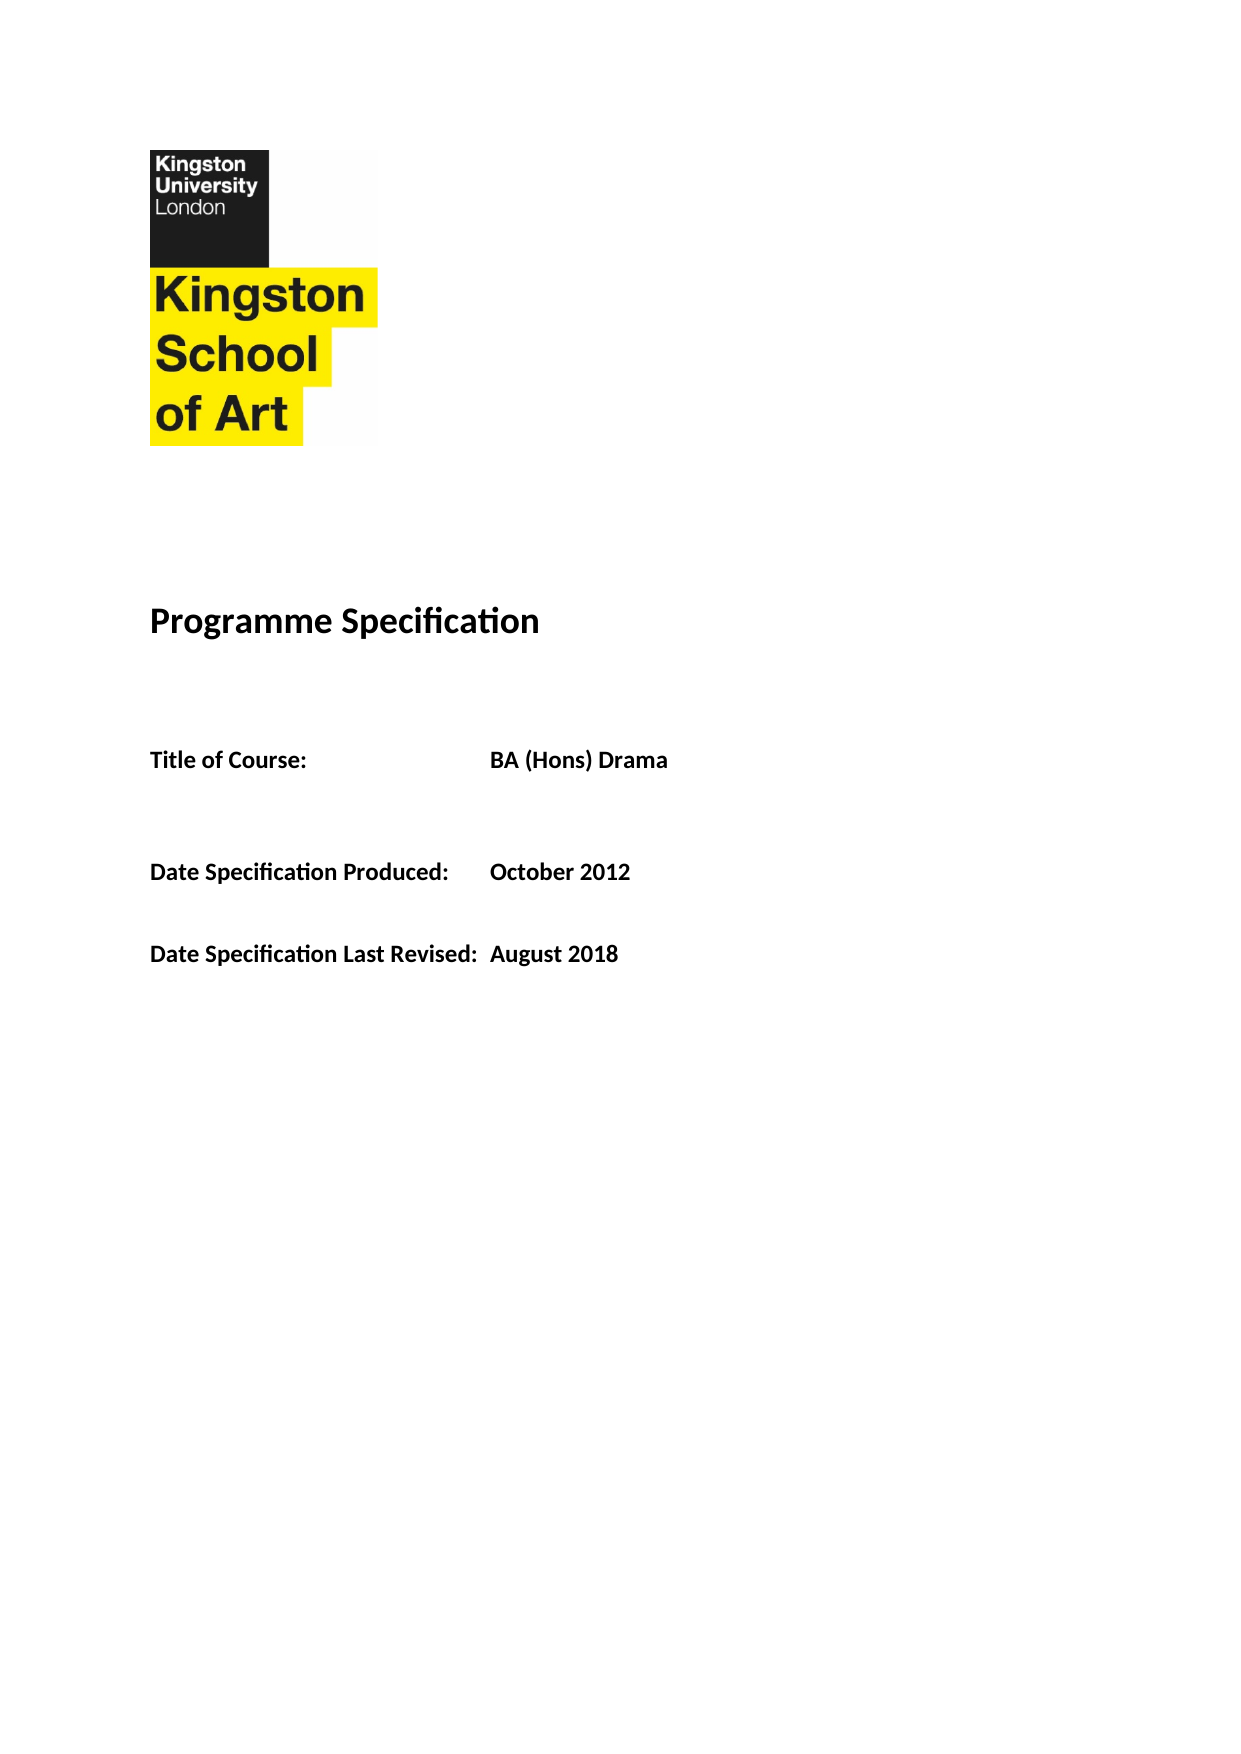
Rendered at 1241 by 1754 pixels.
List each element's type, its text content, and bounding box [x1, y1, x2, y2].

text Date Specification Last Revised: August 2018 [150, 938, 1090, 968]
text Title of Course: BA (Hons) Drama [150, 744, 1090, 775]
text Programme Specification [150, 597, 1090, 643]
picture [150, 150, 378, 446]
text Date Specification Produced: October 2012 [150, 856, 1090, 887]
